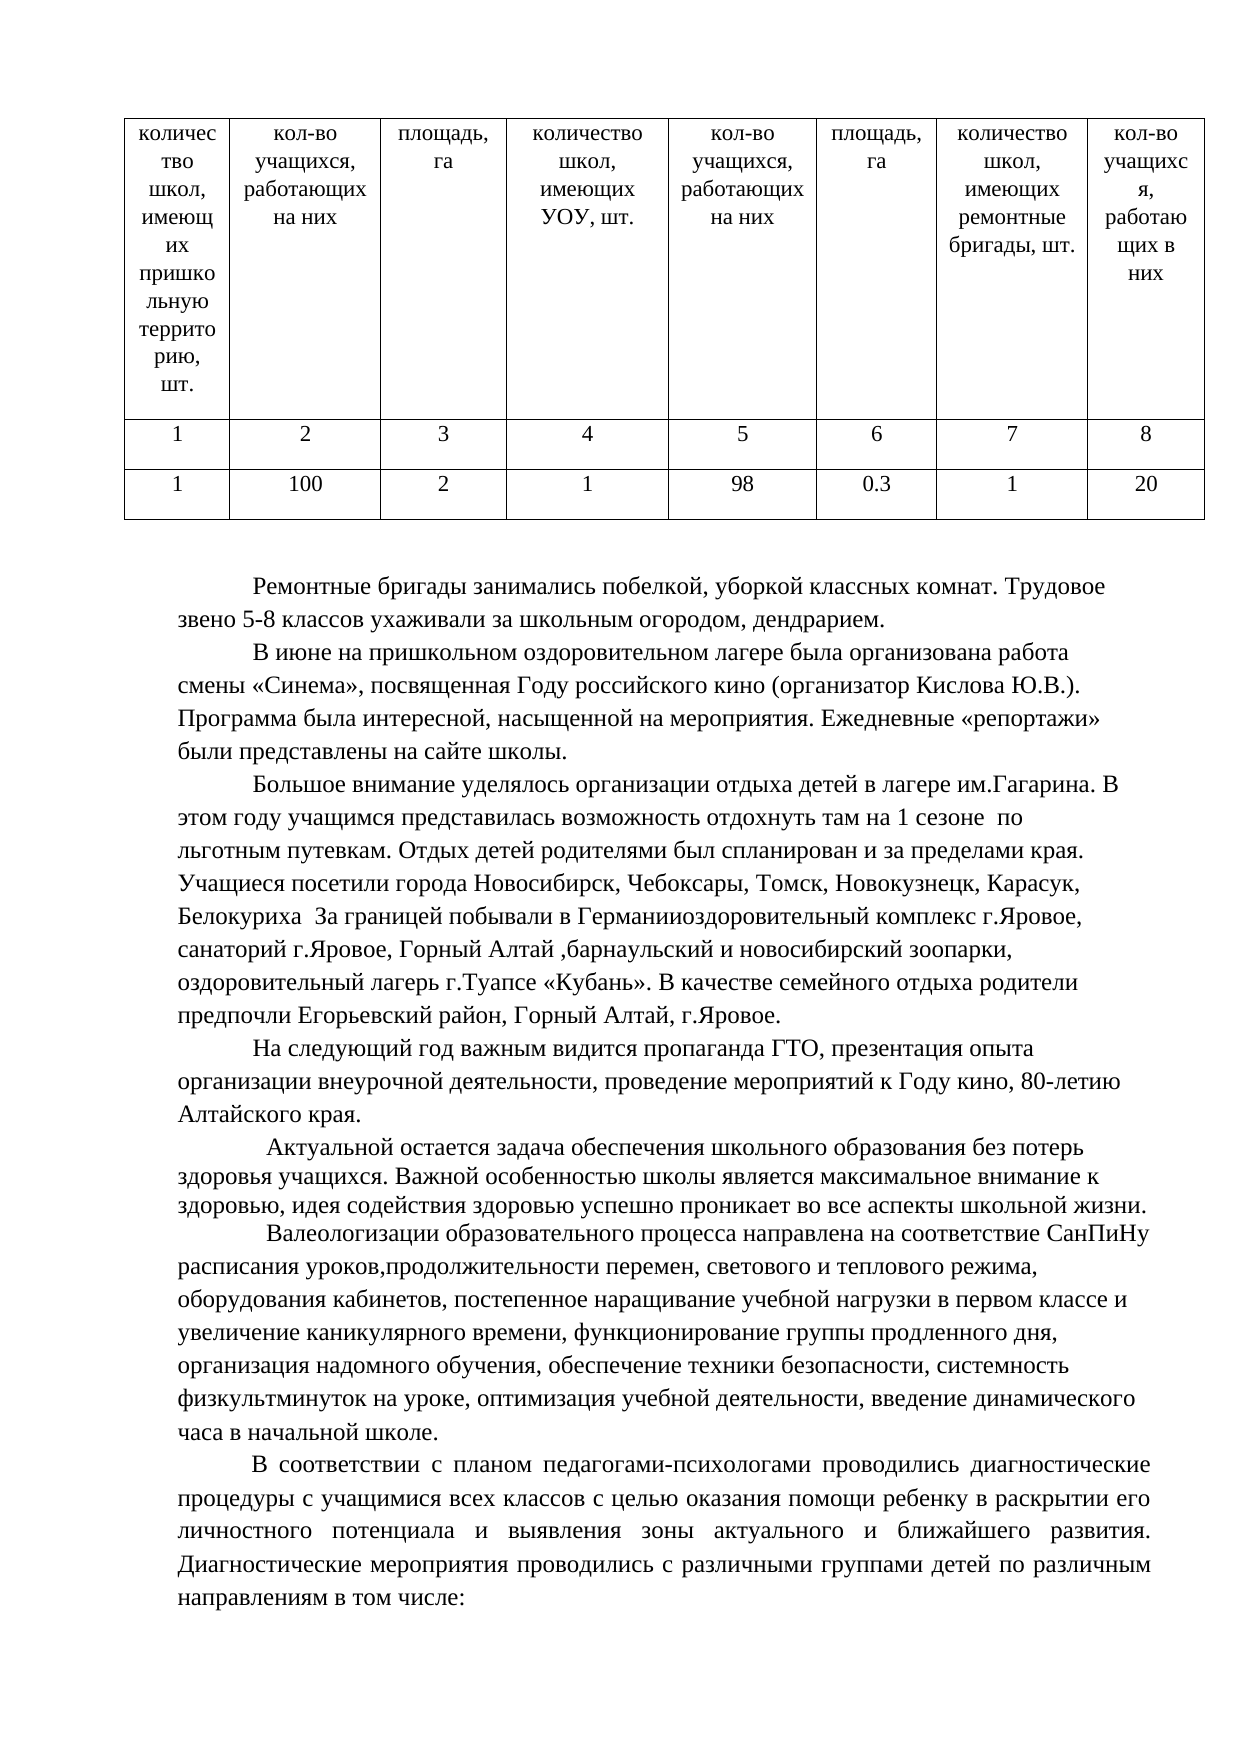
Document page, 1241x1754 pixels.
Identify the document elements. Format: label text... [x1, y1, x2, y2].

table_cell 98 [669, 470, 816, 519]
table_cell 4 [507, 420, 668, 469]
table_cell 1 [507, 470, 668, 519]
text Ремонтные бригады занимались побелкой, уборкой классных комнат. Трудовое звено 5-8 классов ухаживали за школьным огородом, дендрарием. [177, 571, 1122, 633]
table_cell 2 [381, 470, 506, 519]
table_cell площадь, га [817, 119, 936, 419]
table_cell 1 [937, 470, 1087, 519]
table_cell 100 [230, 470, 380, 519]
table_cell кол-во учащихся, работающих на них [230, 119, 380, 419]
table_cell количество школ, имеющих ремонтные бригады, шт. [937, 119, 1087, 419]
table_cell 1 [125, 470, 229, 519]
table_cell 8 [1088, 420, 1204, 469]
table_cell 3 [381, 420, 506, 469]
text здоровья учащихся. Важной особенностью школы является максимальное внимание к здоровью, идея содействия здоровью успешно проникает во все аспекты школьной жизни. [177, 1161, 1152, 1218]
text Актуальной остается задача обеспечения школьного образования без потерь [177, 1132, 1152, 1161]
text В июне на пришкольном оздоровительном лагере была организована работа смены «Синема», посвященная Году российского кино (организатор Кислова Ю.В.). Программа была интересной, насыщенной на мероприятия. Ежедневные «репортажи» были представлены на сайте школы. [177, 637, 1122, 765]
table_cell кол-во учащихся, работающих на них [669, 119, 816, 419]
table_cell кол-во учащихся, работающих в них [1088, 119, 1204, 419]
table_cell 1 [125, 420, 229, 469]
table_cell количество школ, имеющих УОУ, шт. [507, 119, 668, 419]
table_cell 2 [230, 420, 380, 469]
text На следующий год важным видится пропаганда ГТО, презентация опыта организации внеурочной деятельности, проведение мероприятий к Году кино, 80-летию Алтайского края. [177, 1033, 1122, 1128]
text В соответствии с планом педагогами-психологами проводились диагностические процедуры с учащимися всех классов с целью оказания помощи ребенку в раскрытии его личностного потенциала и выявления зоны актуального и ближайшего развития. Диагностические мероприятия проводились с различными группами детей по различным направлениям в том числе: [177, 1449, 1152, 1610]
text Валеологизации образовательного процесса направлена на соответствие СанПиНу расписания уроков,продолжительности перемен, светового и теплового режима, оборудования кабинетов, постепенное наращивание учебной нагрузки в первом классе и увеличение каникулярного времени, функционирование группы продленного дня, организация надомного обучения, обеспечение техники безопасности, системность физкультминуток на уроке, оптимизация учебной деятельности, введение динамического часа в начальной школе. [177, 1218, 1152, 1445]
table_cell 6 [817, 420, 936, 469]
table_cell 5 [669, 420, 816, 469]
table_cell количество школ, имеющих пришкольную территорию, шт. [125, 119, 229, 419]
table_cell 7 [937, 420, 1087, 469]
text Большое внимание уделялось организации отдыха детей в лагере им.Гагарина. В этом году учащимся представилась возможность отдохнуть там на 1 сезоне по льготным путевкам. Отдых детей родителями был спланирован и за пределами края. Учащиеся посетили города Новосибирск, Чебоксары, Томск, Новокузнецк, Карасук, Белокуриха За границей побывали в Германииоздоровительный комплекс г.Яровое, санаторий г.Яровое, Горный Алтай ,барнаульский и новосибирский зоопарки, оздоровительный лагерь г.Туапсе «Кубань». В качестве семейного отдыха родители предпочли Егорьевский район, Горный Алтай, г.Яровое. [177, 769, 1122, 1029]
table_cell 20 [1088, 470, 1204, 519]
table_cell 0.3 [817, 470, 936, 519]
table_cell площадь, га [381, 119, 506, 419]
